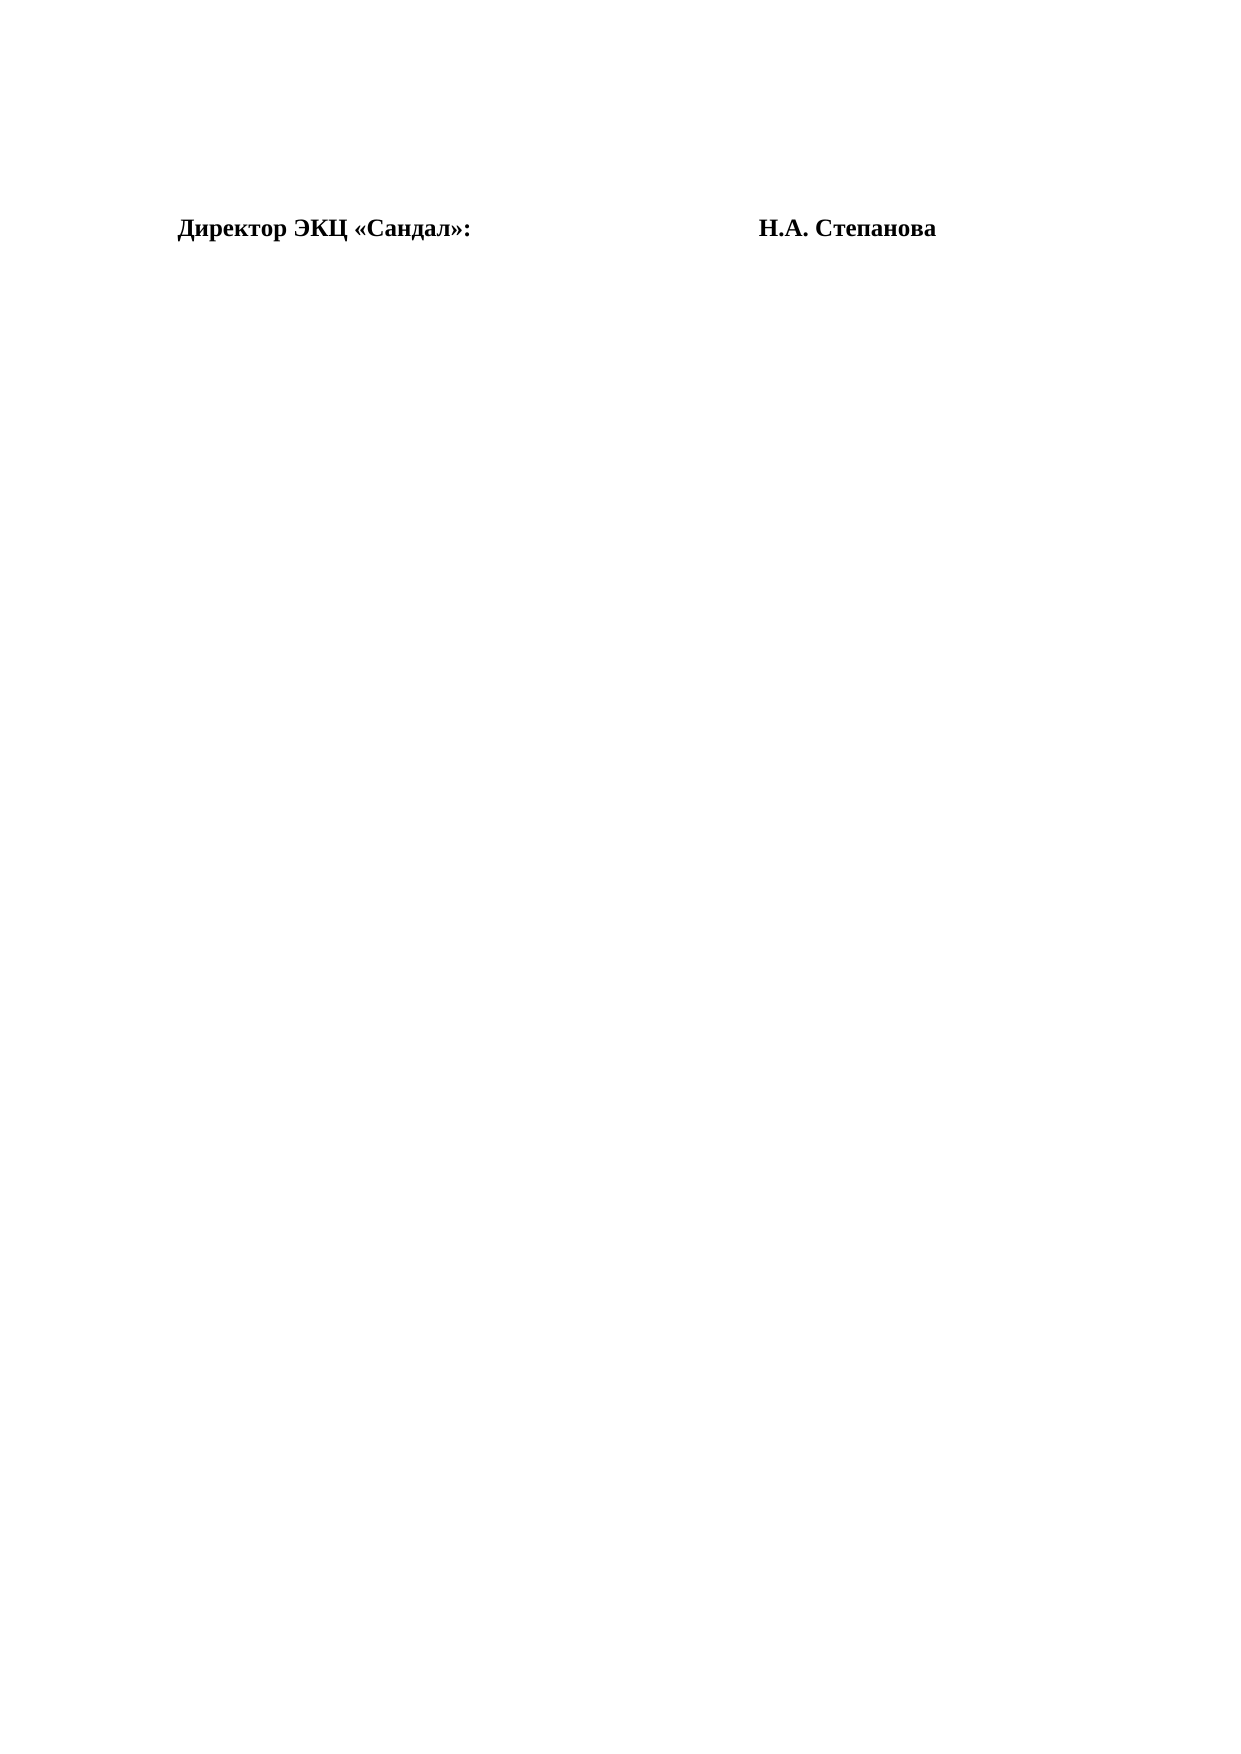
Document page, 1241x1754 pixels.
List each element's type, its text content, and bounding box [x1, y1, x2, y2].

text Директор ЭКЦ «Сандал»: Н.А. Степанова [177, 213, 1152, 242]
